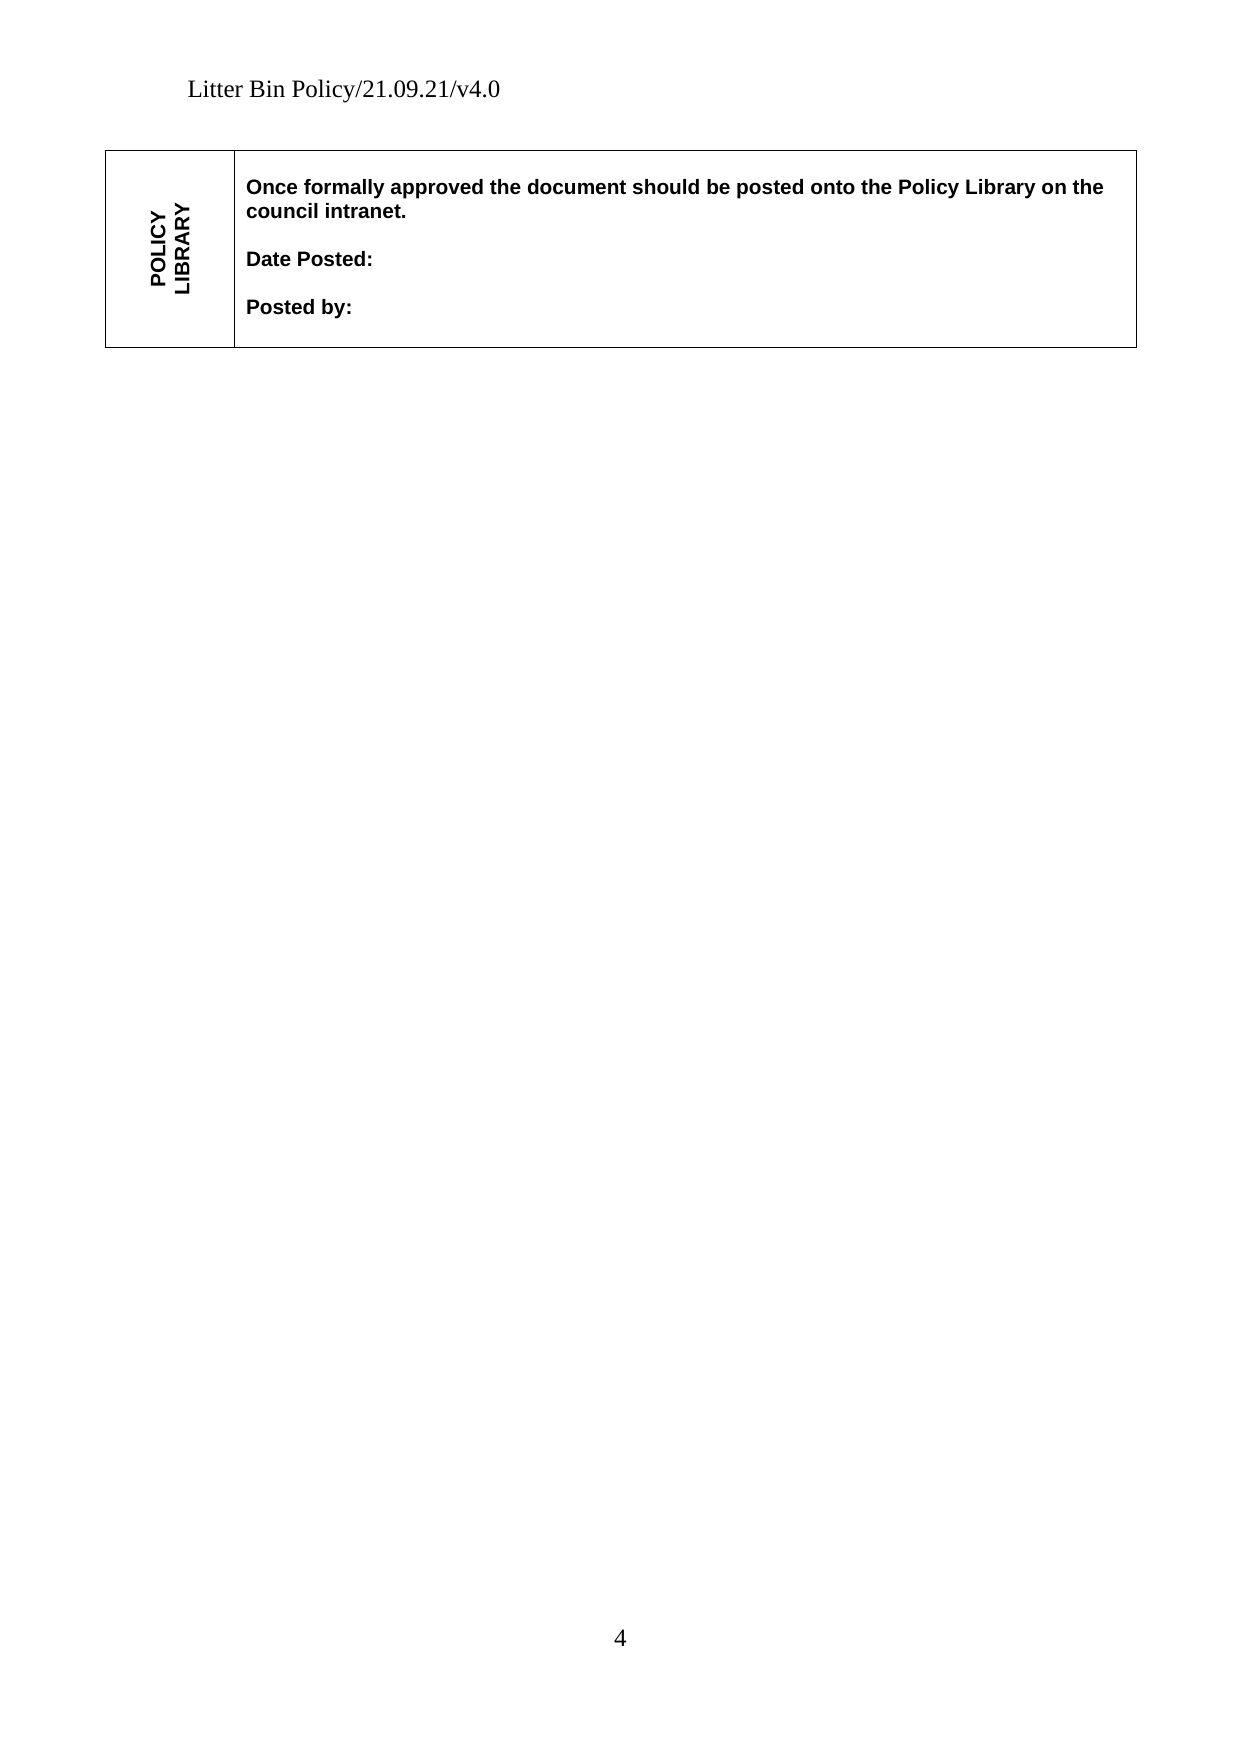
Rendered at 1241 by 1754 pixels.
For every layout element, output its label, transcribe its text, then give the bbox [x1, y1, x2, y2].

table_cell Once formally approved the document should be posted onto the Policy Library on the council intranet. Date Posted: Posted by: [235, 151, 1136, 347]
table_cell POLICY LIBRARY [106, 151, 234, 347]
